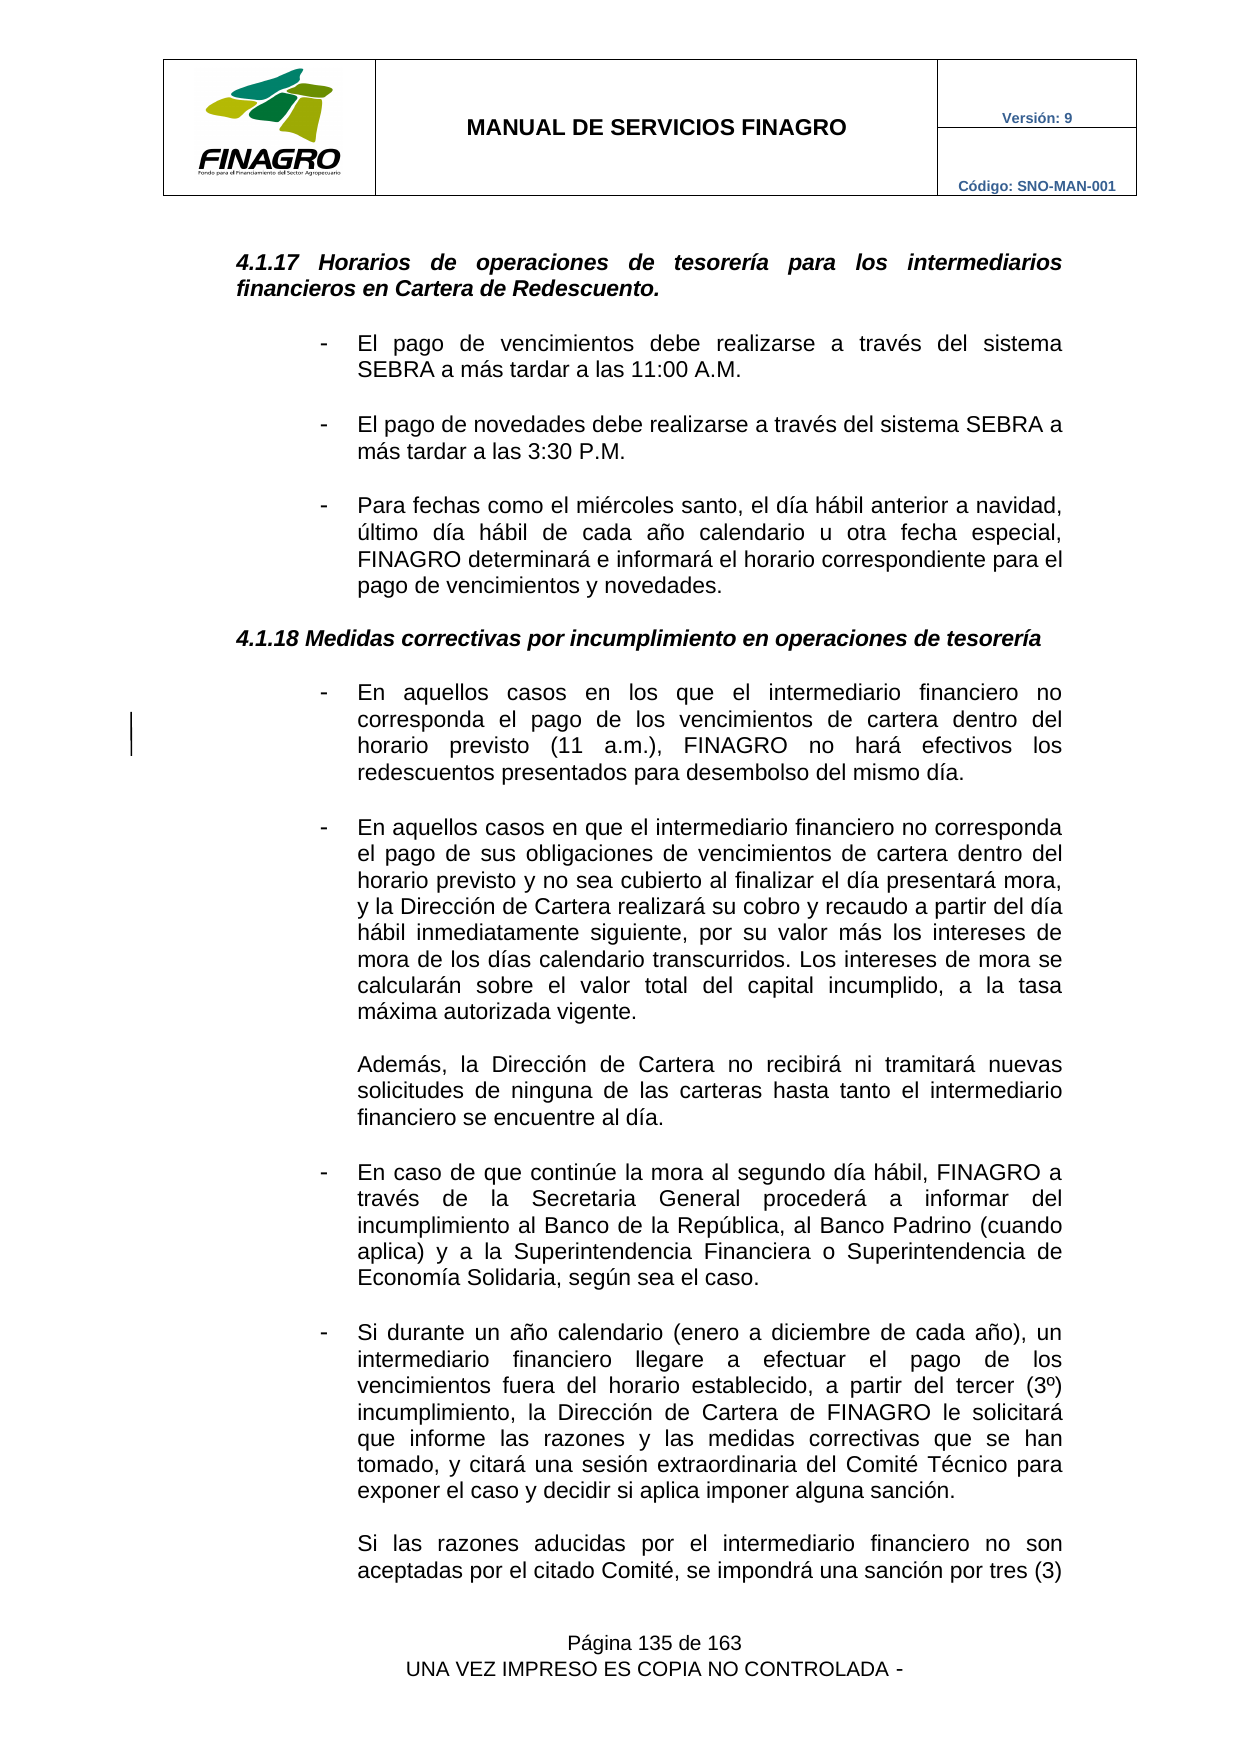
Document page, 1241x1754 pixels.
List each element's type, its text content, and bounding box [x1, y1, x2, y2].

list El pago de novedades debe realizarse a través del sistema SEBRA a más tardar a las 3:30 P.M. [319, 409, 1063, 464]
subtitle 4.1.18 Medidas correctivas por incumplimiento en operaciones de tesorería [236, 624, 1063, 651]
list Si durante un año calendario (enero a diciembre de cada año), un intermediario financiero llegare a efectuar el pago de los vencimientos fuera del horario establecido, a partir del tercer (3º) incumplimiento, la Dirección de Cartera de FINAGRO le solicitará que informe las razones y las medidas correctivas que se han tomado, y citará una sesión extraordinaria del Comité Técnico para exponer el caso y decidir si aplica imponer alguna sanción. [319, 1317, 1063, 1504]
subtitle 4.1.17 Horarios de operaciones de tesorería para los intermediarios financieros en Cartera de Redescuento. [236, 248, 1063, 301]
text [357, 1530, 1063, 1583]
list En aquellos casos en que el intermediario financiero no corresponda el pago de sus obligaciones de vencimientos de cartera dentro del horario previsto y no sea cubierto al finalizar el día presentará mora, y la Dirección de Cartera realizará su cobro y recaudo a partir del día hábil inmediatamente siguiente, por su valor más los intereses de mora de los días calendario transcurridos. Los intereses de mora se calcularán sobre el valor total del capital incumplido, a la tasa máxima autorizada vigente. [319, 811, 1063, 1025]
list En caso de que continúe la mora al segundo día hábil, FINAGRO a través de la Secretaria General procederá a informar del incumplimiento al Banco de la República, al Banco Padrino (cuando aplica) y a la Superintendencia Financiera o Superintendencia de Economía Solidaria, según sea el caso. [319, 1156, 1063, 1291]
list Para fechas como el miércoles santo, el día hábil anterior a navidad, último día hábil de cada año calendario u otra fecha especial, FINAGRO determinará e informará el horario correspondiente para el pago de vencimientos y novedades. [319, 490, 1063, 598]
list En aquellos casos en los que el intermediario financiero no corresponda el pago de los vencimientos de cartera dentro del horario previsto (11 a.m.), FINAGRO no hará efectivos los redescuentos presentados para desembolso del mismo día. [319, 677, 1063, 785]
list El pago de vencimientos debe realizarse a través del sistema SEBRA a más tardar a las 11:00 A.M. [319, 327, 1063, 383]
text Además, la Dirección de Cartera no recibirá ni tramitará nuevas solicitudes de ninguna de las carteras hasta tanto el intermediario financiero se encuentre al día. [357, 1051, 1063, 1130]
